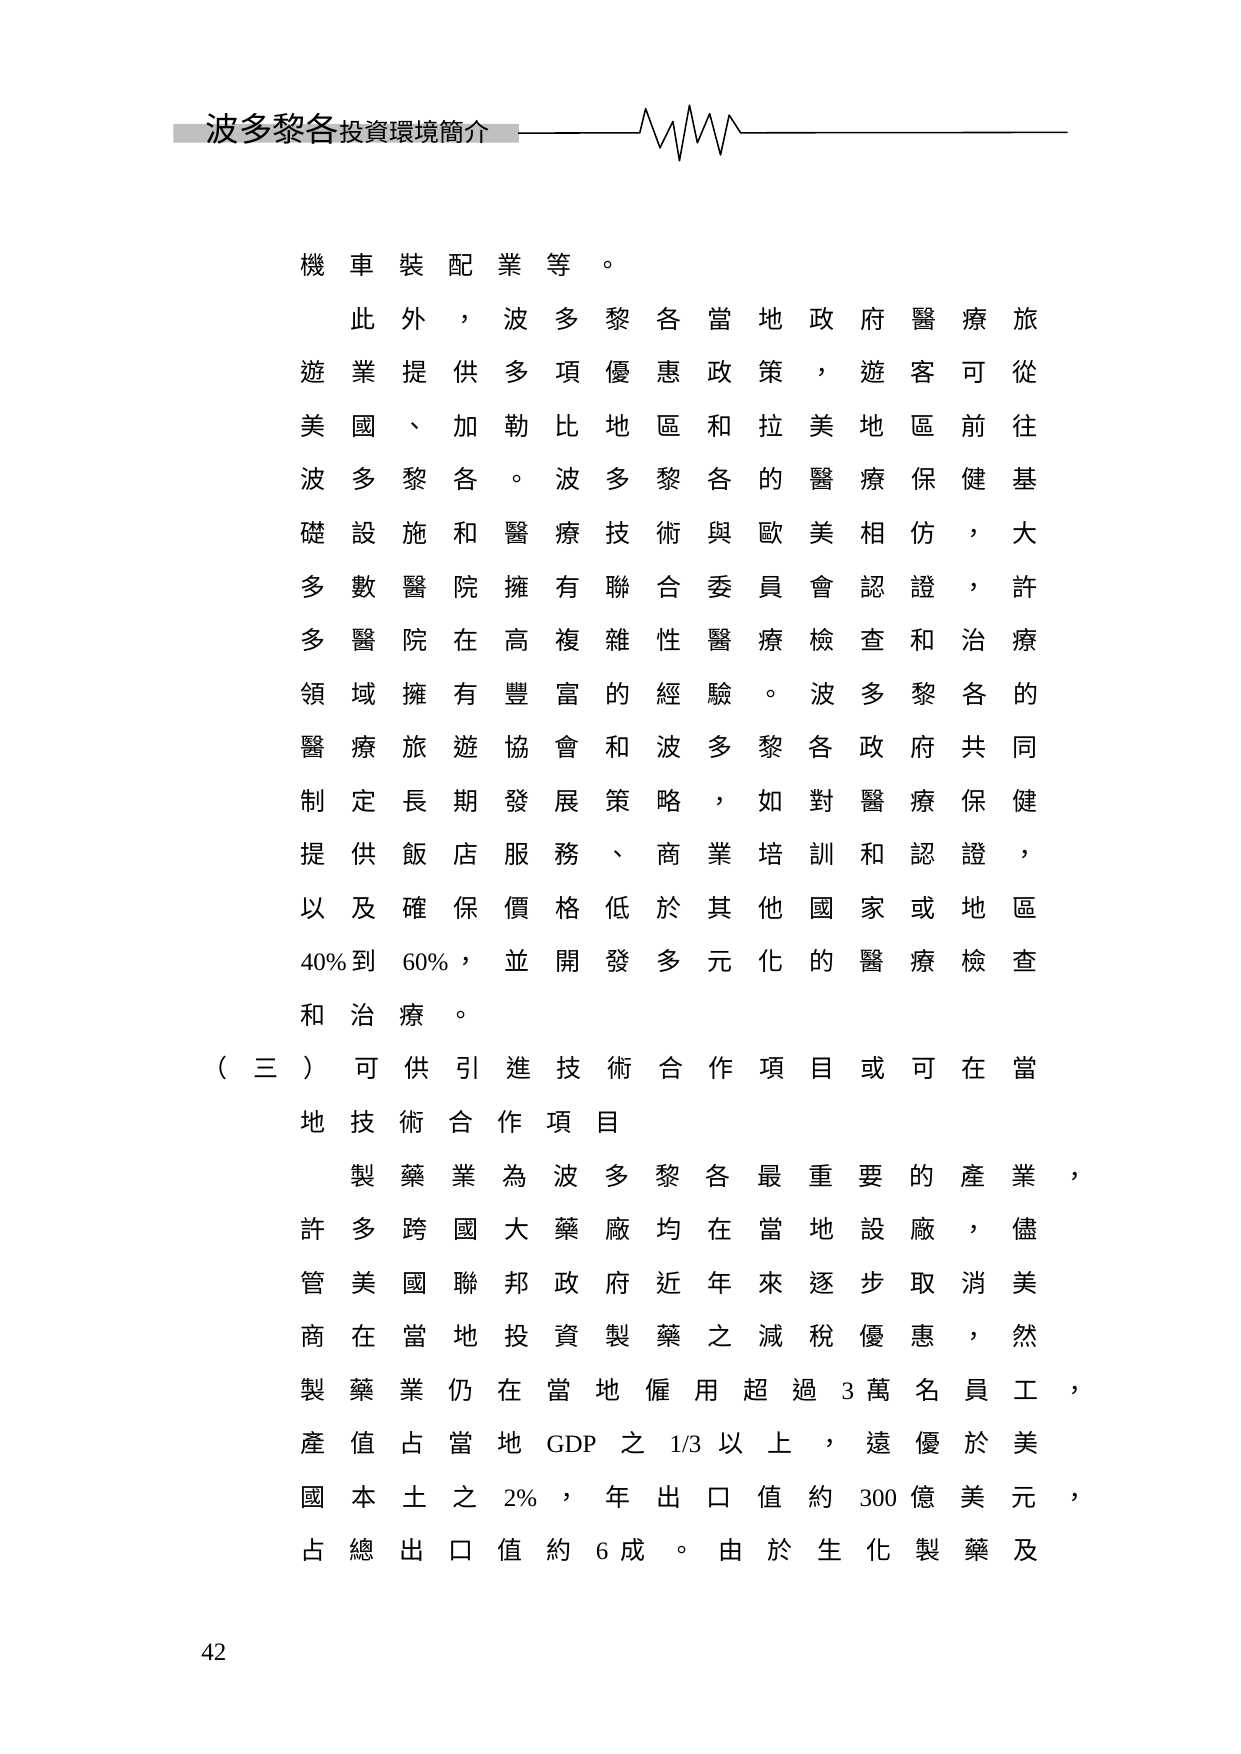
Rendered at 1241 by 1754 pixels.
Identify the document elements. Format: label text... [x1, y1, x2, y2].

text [276, 1147, 1063, 1576]
text （三）可供引進技術合作項目或可在當地技術合作項目 [202, 1040, 1063, 1147]
text 此外，波多黎各當地政府醫療旅遊業提供多項優惠政策，遊客可從美國、加勒比地區和拉美地區前往波多黎各。波多黎各的醫療保健基礎設施和醫療技術與歐美相仿，大多數醫院擁有聯合委員會認證，許多醫院在高複雜性醫療檢查和治療領域擁有豐富的經驗。波多黎各的醫療旅遊協會和波多黎各政府共同制定長期發展策略，如對醫療保健提供飯店服務、商業培訓和認證，以及確保價格低於其他國家或地區40%到60%，並開發多元化的醫療檢查和治療。 [276, 291, 1063, 1040]
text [276, 237, 1063, 291]
